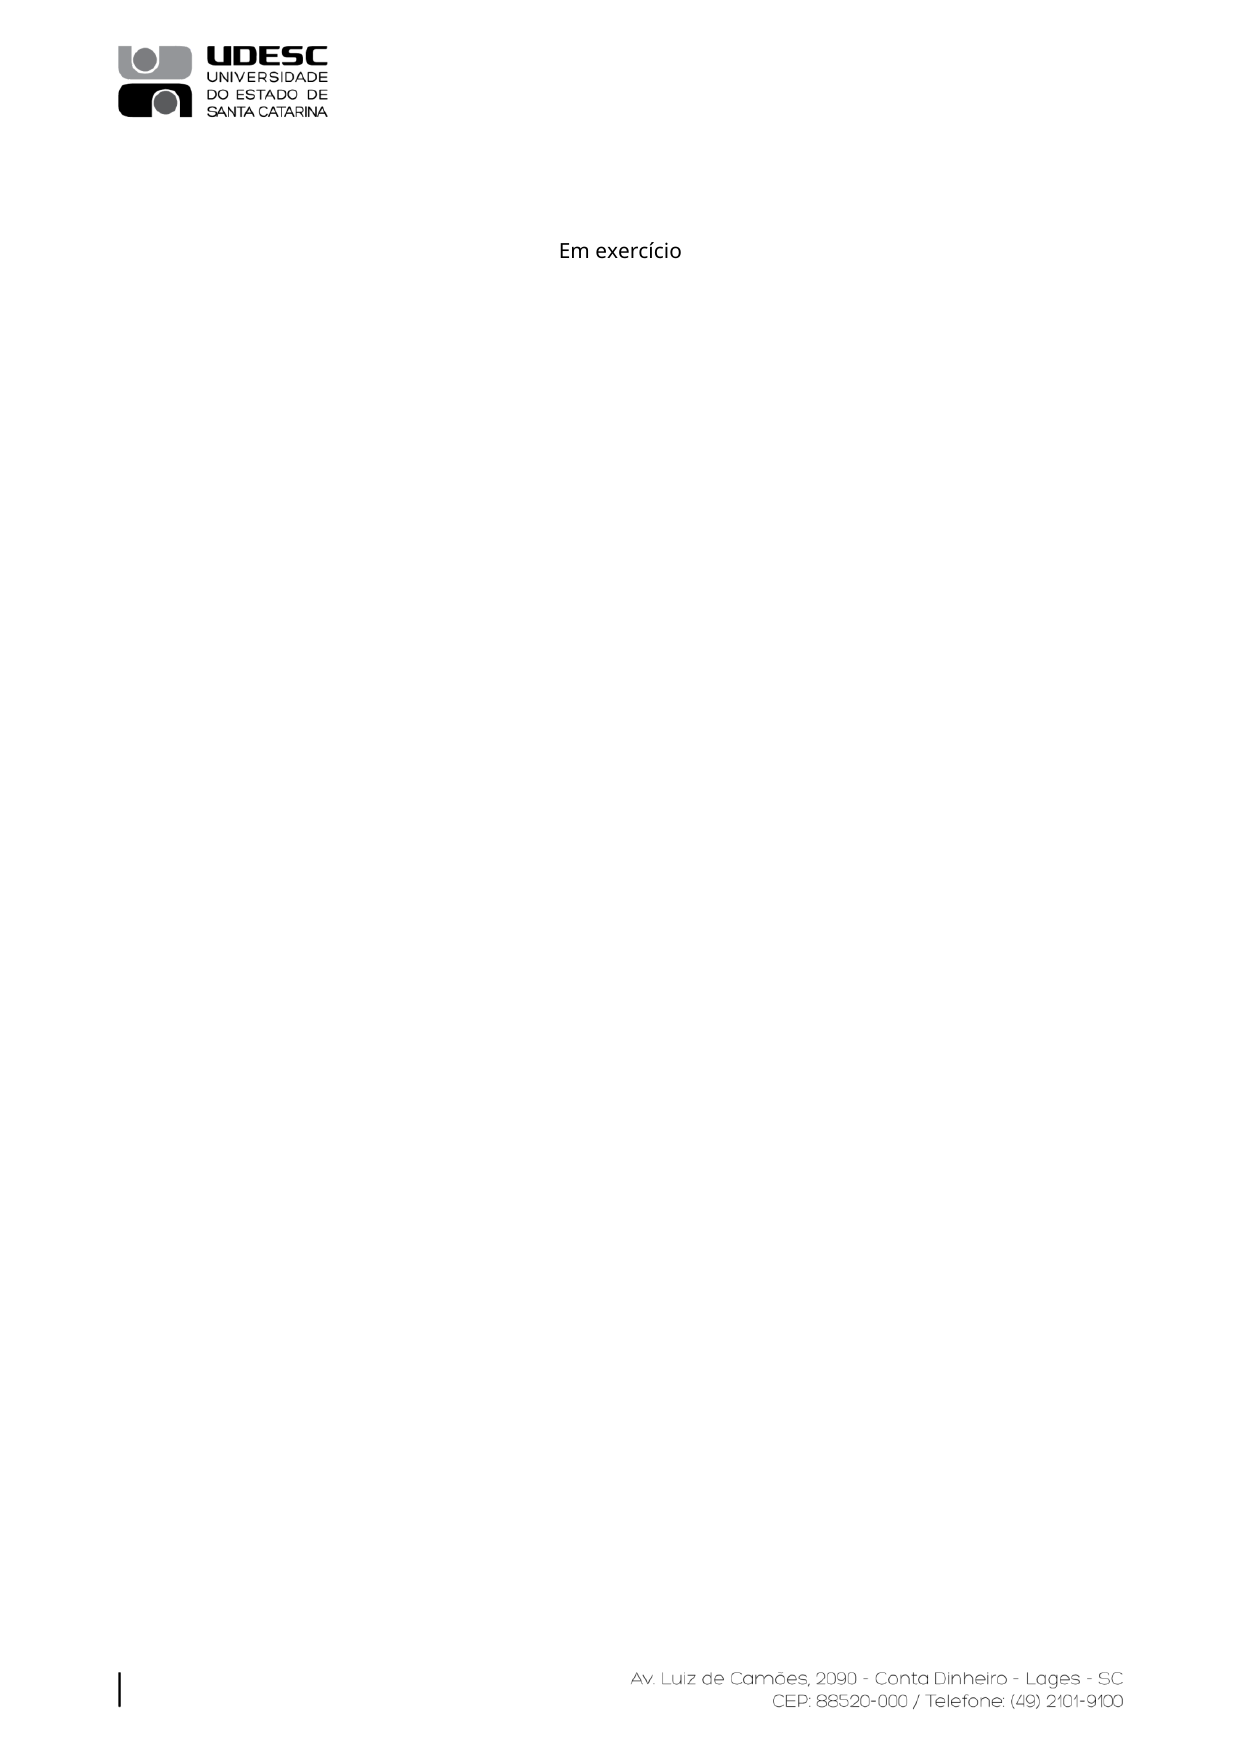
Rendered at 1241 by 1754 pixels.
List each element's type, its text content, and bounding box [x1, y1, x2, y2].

text Em exercício [118, 236, 1122, 265]
picture [0, 0, 1241, 1754]
